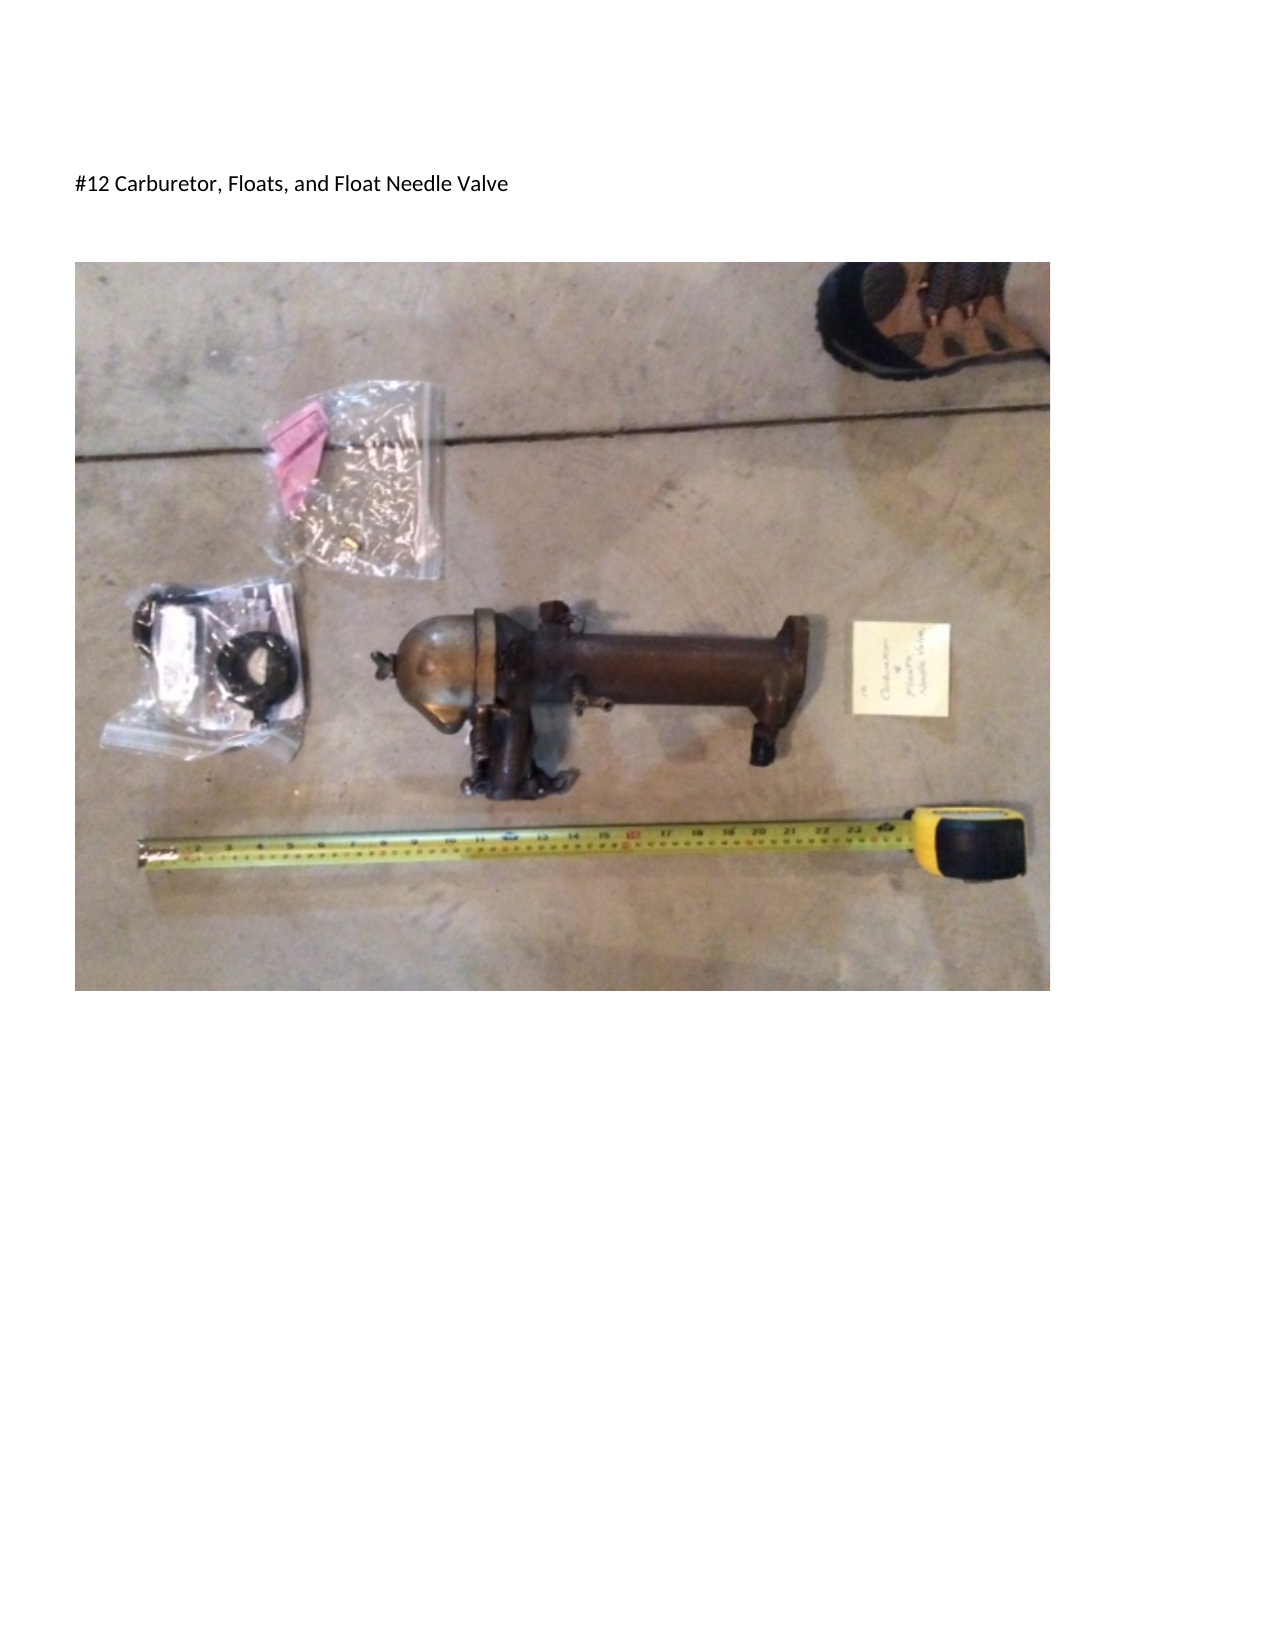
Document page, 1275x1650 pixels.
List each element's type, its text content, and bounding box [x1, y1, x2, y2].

text #12 Carburetor, Floats, and Float Needle Valve [75, 169, 1200, 197]
picture [75, 262, 1050, 991]
